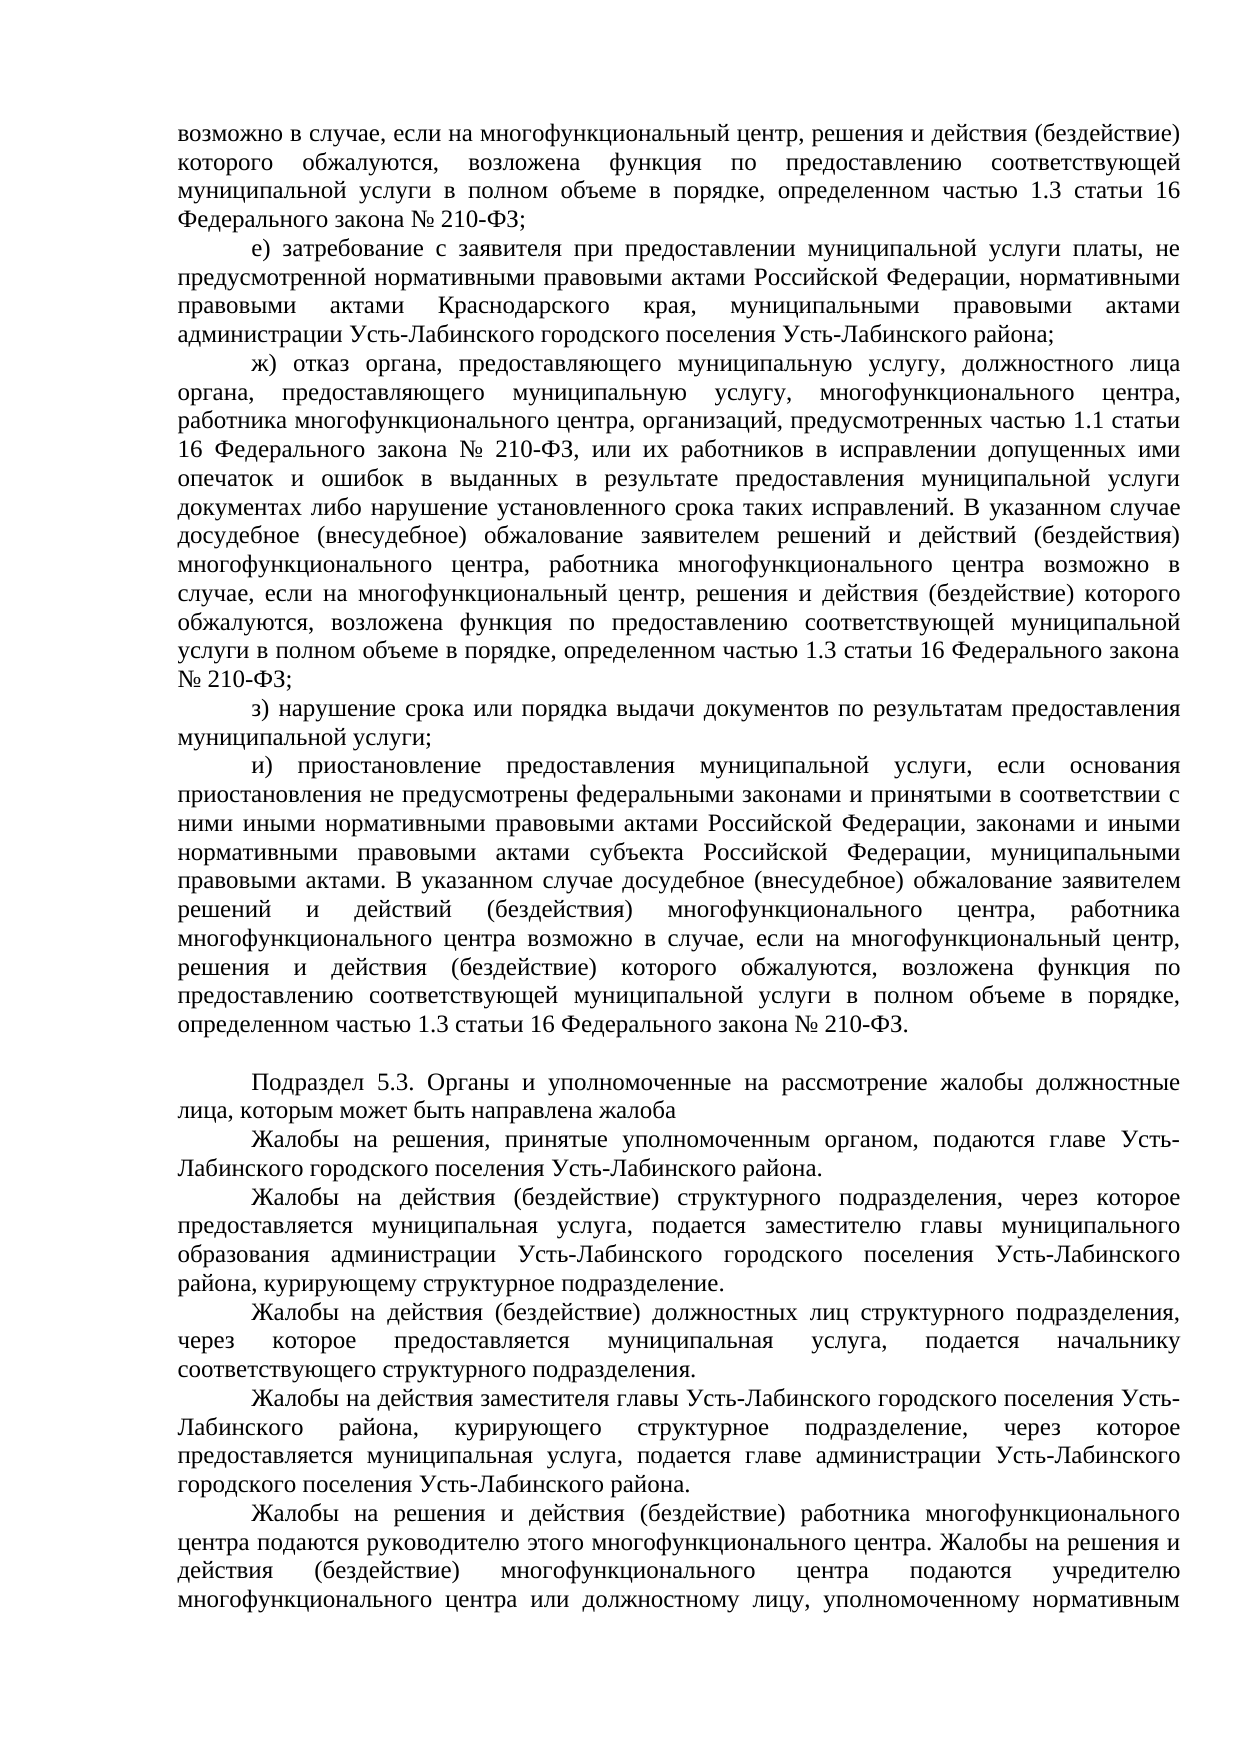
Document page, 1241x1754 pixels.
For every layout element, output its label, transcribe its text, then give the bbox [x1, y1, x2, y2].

text Жалобы на действия (бездействие) структурного подразделения, через которое предоставляется муниципальная услуга, подается заместителю главы муниципального образования администрации Усть-Лабинского городского поселения Усть-Лабинского района, курирующему структурное подразделение. [177, 1182, 1181, 1297]
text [177, 1498, 1181, 1613]
text Жалобы на действия заместителя главы Усть-Лабинского городского поселения Усть-Лабинского района, курирующего структурное подразделение, через которое предоставляется муниципальная услуга, подается главе администрации Усть-Лабинского городского поселения Усть-Лабинского района. [177, 1383, 1181, 1498]
text и) приостановление предоставления муниципальной услуги, если основания приостановления не предусмотрены федеральными законами и принятыми в соответствии с ними иными нормативными правовыми актами Российской Федерации, законами и иными нормативными правовыми актами субъекта Российской Федерации, муниципальными правовыми актами. В указанном случае досудебное (внесудебное) обжалование заявителем решений и действий (бездействия) многофункционального центра, работника многофункционального центра возможно в случае, если на многофункциональный центр, решения и действия (бездействие) которого обжалуются, возложена функция по предоставлению соответствующей муниципальной услуги в полном объеме в порядке, определенном частью 1.3 статьи 16 Федерального закона № 210-ФЗ. [177, 751, 1181, 1038]
text Жалобы на действия (бездействие) должностных лиц структурного подразделения, через которое предоставляется муниципальная услуга, подается начальнику соответствующего структурного подразделения. [177, 1297, 1181, 1383]
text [177, 118, 1181, 233]
text Подраздел 5.3. Органы и уполномоченные на рассмотрение жалобы должностные лица, которым может быть направлена жалоба [177, 1067, 1181, 1124]
text е) затребование с заявителя при предоставлении муниципальной услуги платы, не предусмотренной нормативными правовыми актами Российской Федерации, нормативными правовыми актами Краснодарского края, муниципальными правовыми актами администрации Усть-Лабинского городского поселения Усть-Лабинского района; [177, 233, 1181, 348]
text ж) отказ органа, предоставляющего муниципальную услугу, должностного лица органа, предоставляющего муниципальную услугу, многофункционального центра, работника многофункционального центра, организаций, предусмотренных частью 1.1 статьи 16 Федерального закона № 210-ФЗ, или их работников в исправлении допущенных ими опечаток и ошибок в выданных в результате предоставления муниципальной услуги документах либо нарушение установленного срока таких исправлений. В указанном случае досудебное (внесудебное) обжалование заявителем решений и действий (бездействия) многофункционального центра, работника многофункционального центра возможно в случае, если на многофункциональный центр, решения и действия (бездействие) которого обжалуются, возложена функция по предоставлению соответствующей муниципальной услуги в полном объеме в порядке, определенном частью 1.3 статьи 16 Федерального закона № 210-ФЗ; [177, 348, 1181, 693]
text з) нарушение срока или порядка выдачи документов по результатам предоставления муниципальной услуги; [177, 693, 1181, 751]
text Жалобы на решения, принятые уполномоченным органом, подаются главе Усть-Лабинского городского поселения Усть-Лабинского района. [177, 1124, 1181, 1182]
